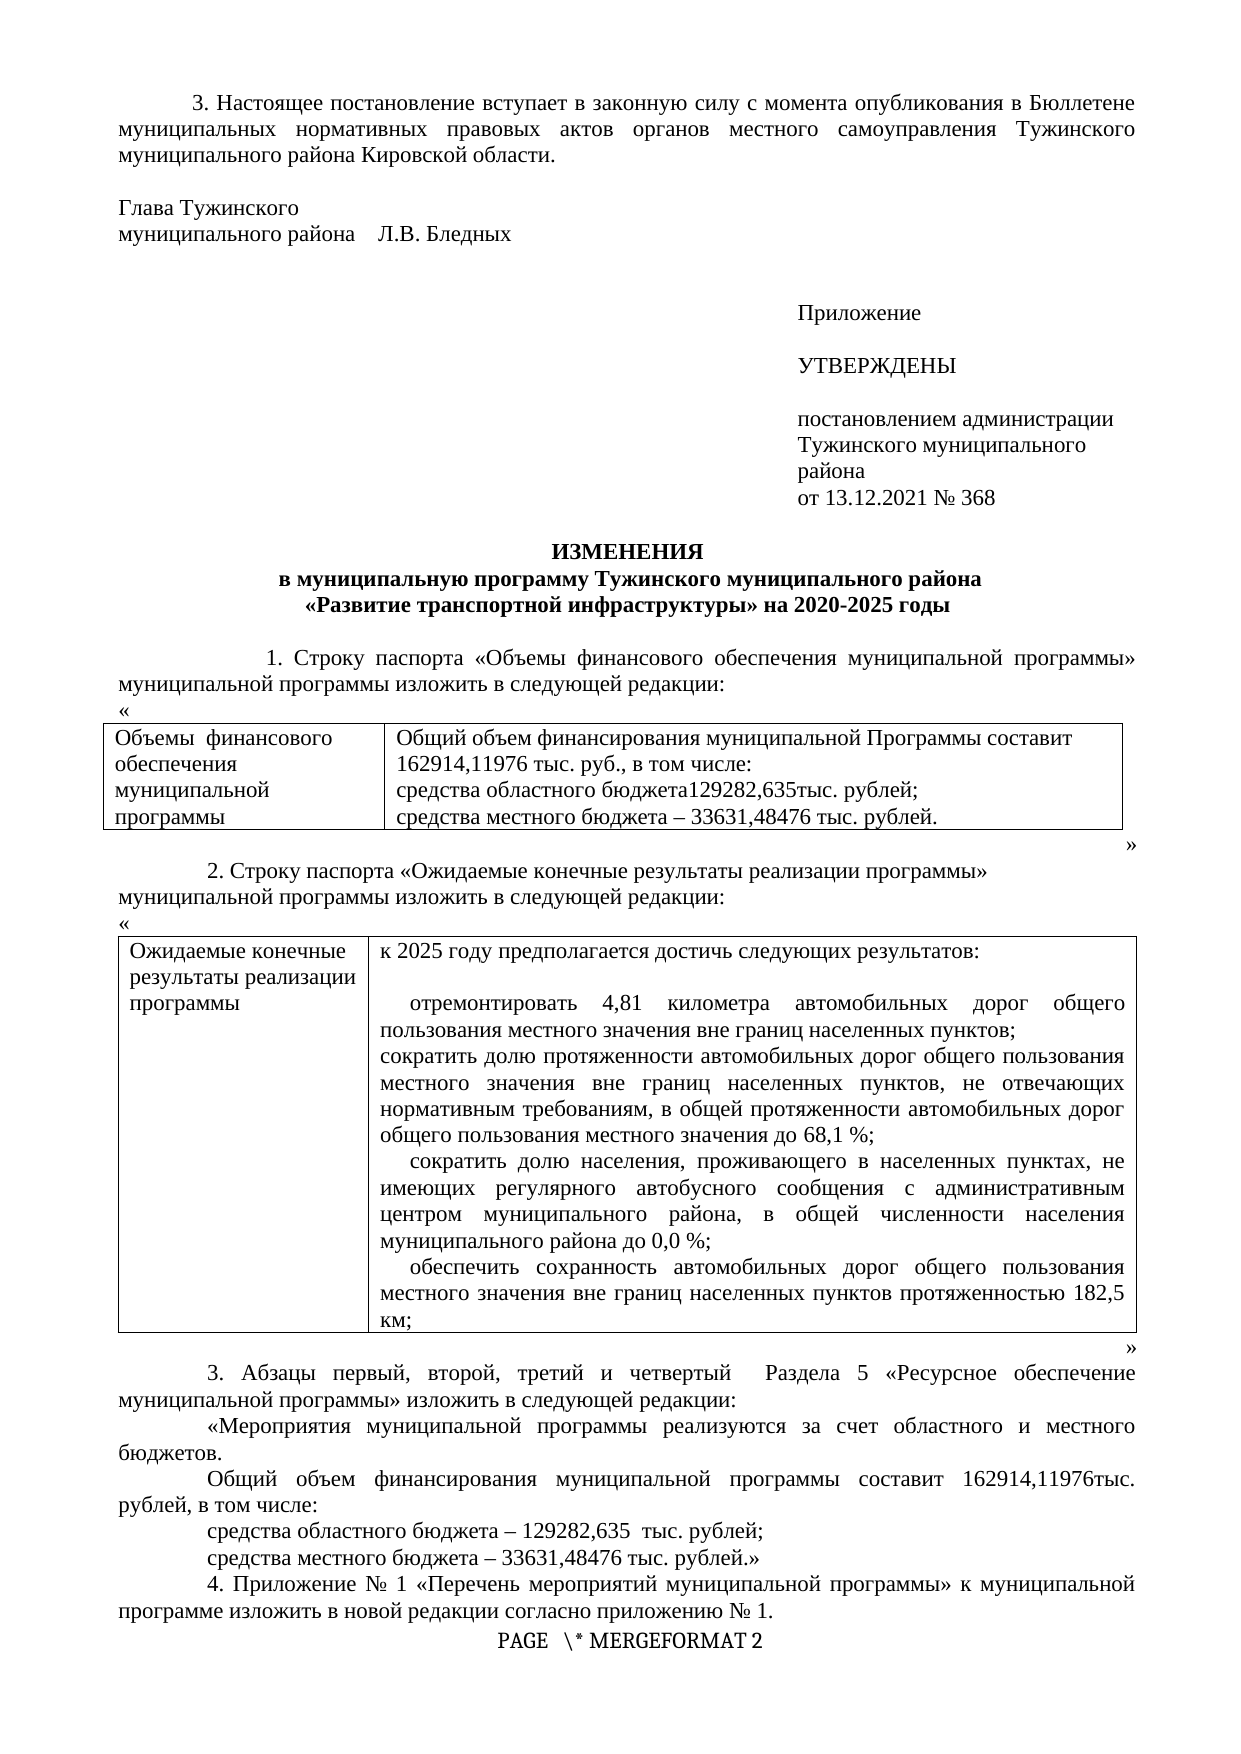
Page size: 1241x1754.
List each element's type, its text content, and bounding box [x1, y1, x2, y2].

text 3. Настоящее постановление вступает в законную силу с момента опубликования в Бюллетене муниципальных нормативных правовых актов органов местного самоуправления Тужинского муниципального района Кировской области. [118, 89, 1137, 168]
subtitle 1. Строку паспорта «Объемы финансового обеспечения муниципальной программы» муниципальной программы изложить в следующей редакции: [118, 644, 1137, 696]
text « [118, 696, 1137, 723]
text «Мероприятия муниципальной программы реализуются за счет областного и местного бюджетов. [118, 1412, 1137, 1465]
text от 13.12.2021 № 368 [797, 484, 1137, 510]
text 4. Приложение № 1 «Перечень мероприятий муниципальной программы» к муниципальной программе изложить в новой редакции согласно приложению № 1. [118, 1570, 1137, 1623]
text средства местного бюджета – 33631,48476 тыс. рублей.» [118, 1544, 1137, 1570]
text муниципального района Л.В. Бледных [118, 220, 1211, 247]
text в муниципальную программу Тужинского муниципального района [118, 565, 1137, 591]
text « [118, 909, 1137, 936]
text ИЗМЕНЕНИЯ [118, 538, 1137, 565]
table_header Объемы финансового обеспечения муниципальной программы [104, 724, 384, 829]
table_header Общий объем финансирования муниципальной Программы составит 162914,11976 тыс. руб., в том числе: средства областного бюджета129282,635тыс. рублей; средства местного бюджета – 33631,48476 тыс. рублей. [385, 724, 1122, 829]
table_header к 2025 году предполагается достичь следующих результатов: отремонтировать 4,81 километра автомобильных дорог общего пользования местного значения вне границ населенных пунктов; сократить долю протяженности автомобильных дорог общего пользования местного значения вне границ населенных пунктов, не отвечающих нормативным требованиям, в общей протяженности автомобильных дорог общего пользования местного значения до 68,1 %; сократить долю населения, проживающего в населенных пунктах, не имеющих регулярного автобусного сообщения с административным центром муниципального района, в общей численности населения муниципального района до 0,0 %; обеспечить сохранность автомобильных дорог общего пользования местного значения вне границ населенных пунктов протяженностью 182,5 км; [369, 937, 1136, 1332]
text 2. Строку паспорта «Ожидаемые конечные результаты реализации программы» муниципальной программы изложить в следующей редакции: [118, 857, 1137, 909]
text 3. Абзацы первый, второй, третий и четвертый Раздела 5 «Ресурсное обеспечение муниципальной программы» изложить в следующей редакции: [118, 1359, 1137, 1412]
text » [118, 830, 1137, 857]
text «Развитие транспортной инфраструктуры» на 2020-2025 годы [118, 591, 1137, 617]
text » [118, 1333, 1137, 1359]
table_header Ожидаемые конечные результаты реализации программы [119, 937, 368, 1332]
text средства областного бюджета – 129282,635 тыс. рублей; [118, 1518, 1137, 1544]
text Глава Тужинского [118, 194, 1211, 220]
text Приложение [797, 299, 1137, 326]
text Общий объем финансирования муниципальной программы составит 162914,11976тыс. рублей, в том числе: [118, 1465, 1137, 1518]
text УТВЕРЖДЕНЫ [797, 352, 1137, 378]
text постановлением администрации Тужинского муниципального района [797, 405, 1137, 484]
